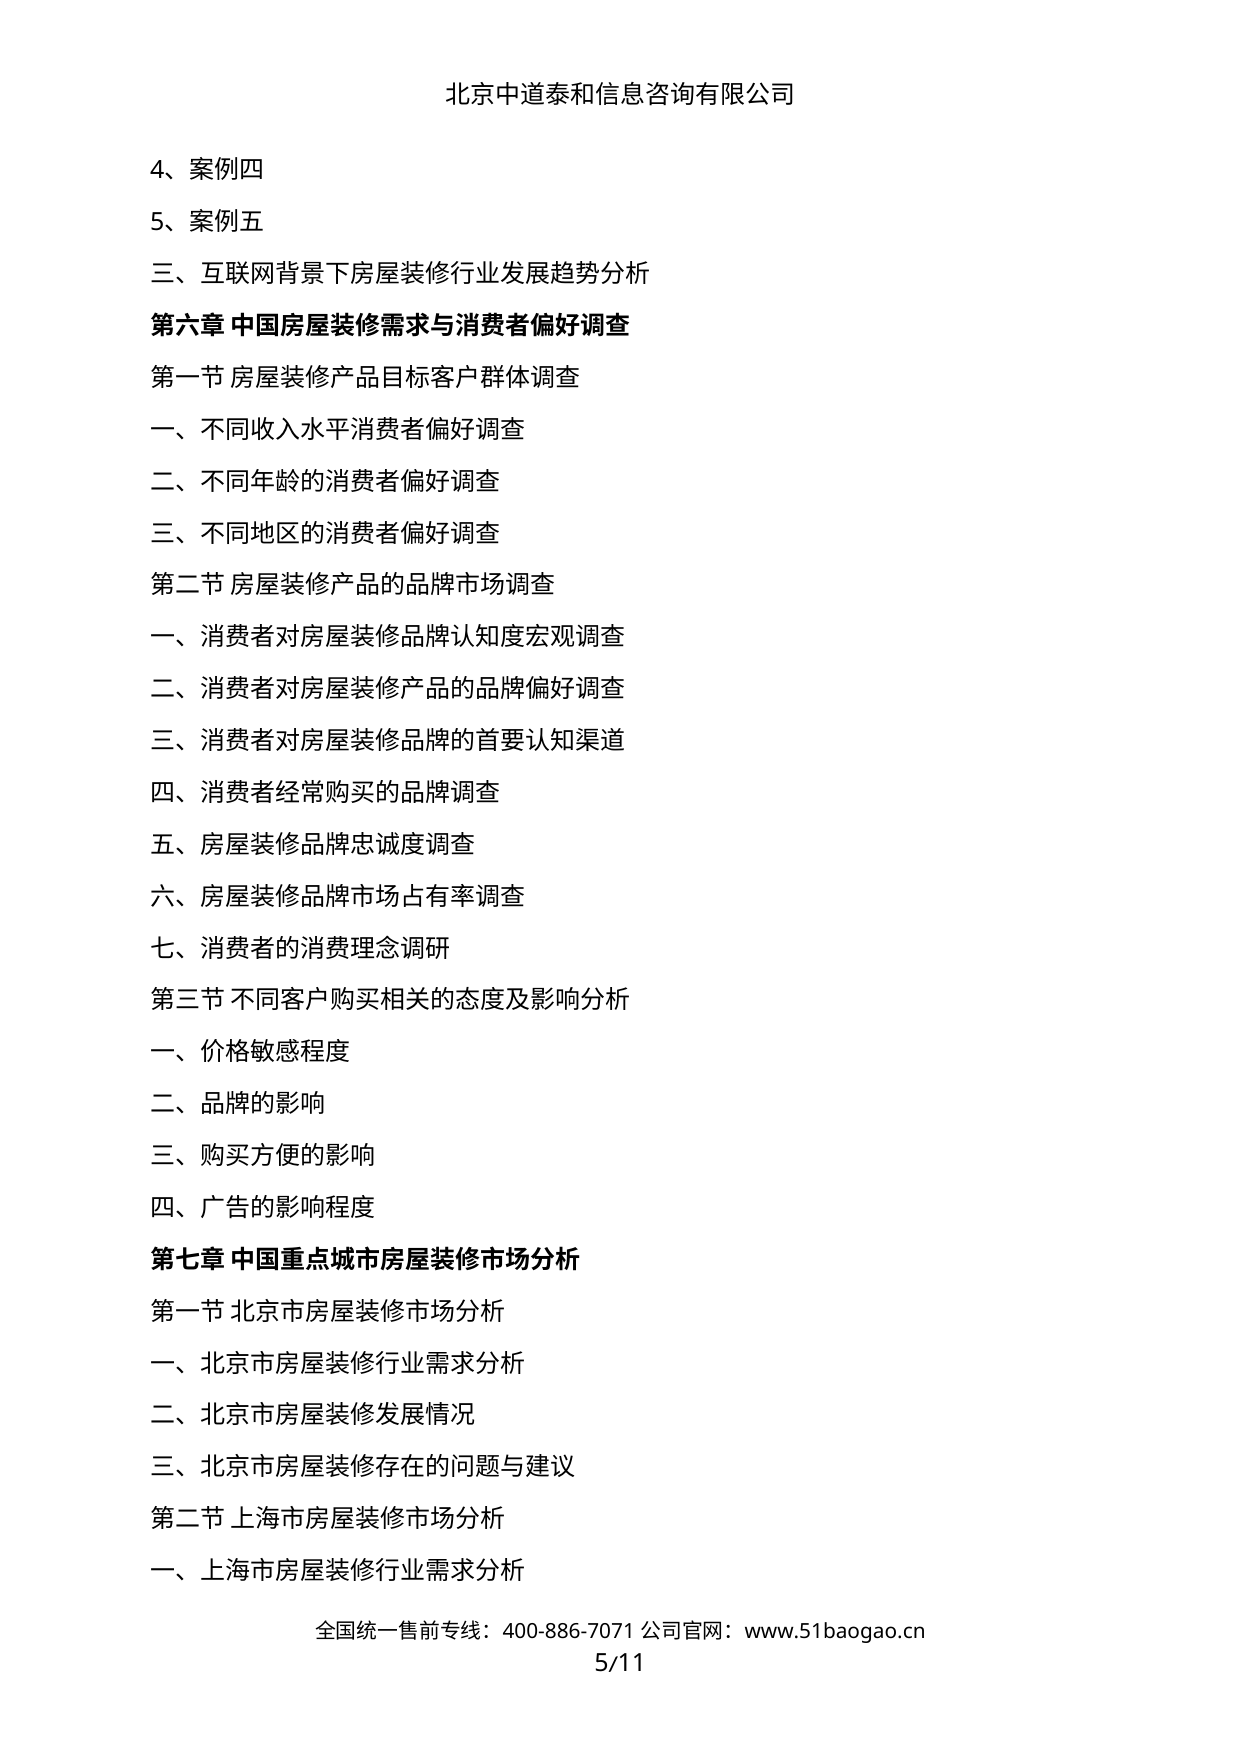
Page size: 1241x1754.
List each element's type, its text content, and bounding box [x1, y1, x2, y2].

text 第二节 房屋装修产品的品牌市场调查 [150, 565, 1090, 601]
text 一、消费者对房屋装修品牌认知度宏观调查 [150, 617, 1090, 653]
text 三、不同地区的消费者偏好调查 [150, 513, 1090, 549]
text 二、品牌的影响 [150, 1084, 1090, 1120]
text 第一节 北京市房屋装修市场分析 [150, 1291, 1090, 1327]
text 第七章 中国重点城市房屋装修市场分析 [150, 1239, 1090, 1276]
text 三、消费者对房屋装修品牌的首要认知渠道 [150, 721, 1090, 757]
text 三、互联网背景下房屋装修行业发展趋势分析 [150, 254, 1090, 290]
text 七、消费者的消费理念调研 [150, 928, 1090, 964]
text 一、不同收入水平消费者偏好调查 [150, 409, 1090, 446]
text 五、房屋装修品牌忠诚度调查 [150, 824, 1090, 861]
text 第三节 不同客户购买相关的态度及影响分析 [150, 980, 1090, 1016]
text 一、上海市房屋装修行业需求分析 [150, 1551, 1090, 1587]
text 5、案例五 [150, 202, 1090, 238]
text 一、价格敏感程度 [150, 1032, 1090, 1068]
text 四、消费者经常购买的品牌调查 [150, 772, 1090, 809]
text 第一节 房屋装修产品目标客户群体调查 [150, 357, 1090, 394]
text 4、案例四 [150, 150, 1090, 186]
text 二、不同年龄的消费者偏好调查 [150, 461, 1090, 497]
text 六、房屋装修品牌市场占有率调查 [150, 876, 1090, 912]
text 一、北京市房屋装修行业需求分析 [150, 1343, 1090, 1379]
text 四、广告的影响程度 [150, 1187, 1090, 1224]
text 二、北京市房屋装修发展情况 [150, 1395, 1090, 1431]
text 第二节 上海市房屋装修市场分析 [150, 1499, 1090, 1535]
text 三、购买方便的影响 [150, 1136, 1090, 1172]
text 第六章 中国房屋装修需求与消费者偏好调查 [150, 306, 1090, 342]
text 三、北京市房屋装修存在的问题与建议 [150, 1447, 1090, 1483]
text 二、消费者对房屋装修产品的品牌偏好调查 [150, 669, 1090, 705]
